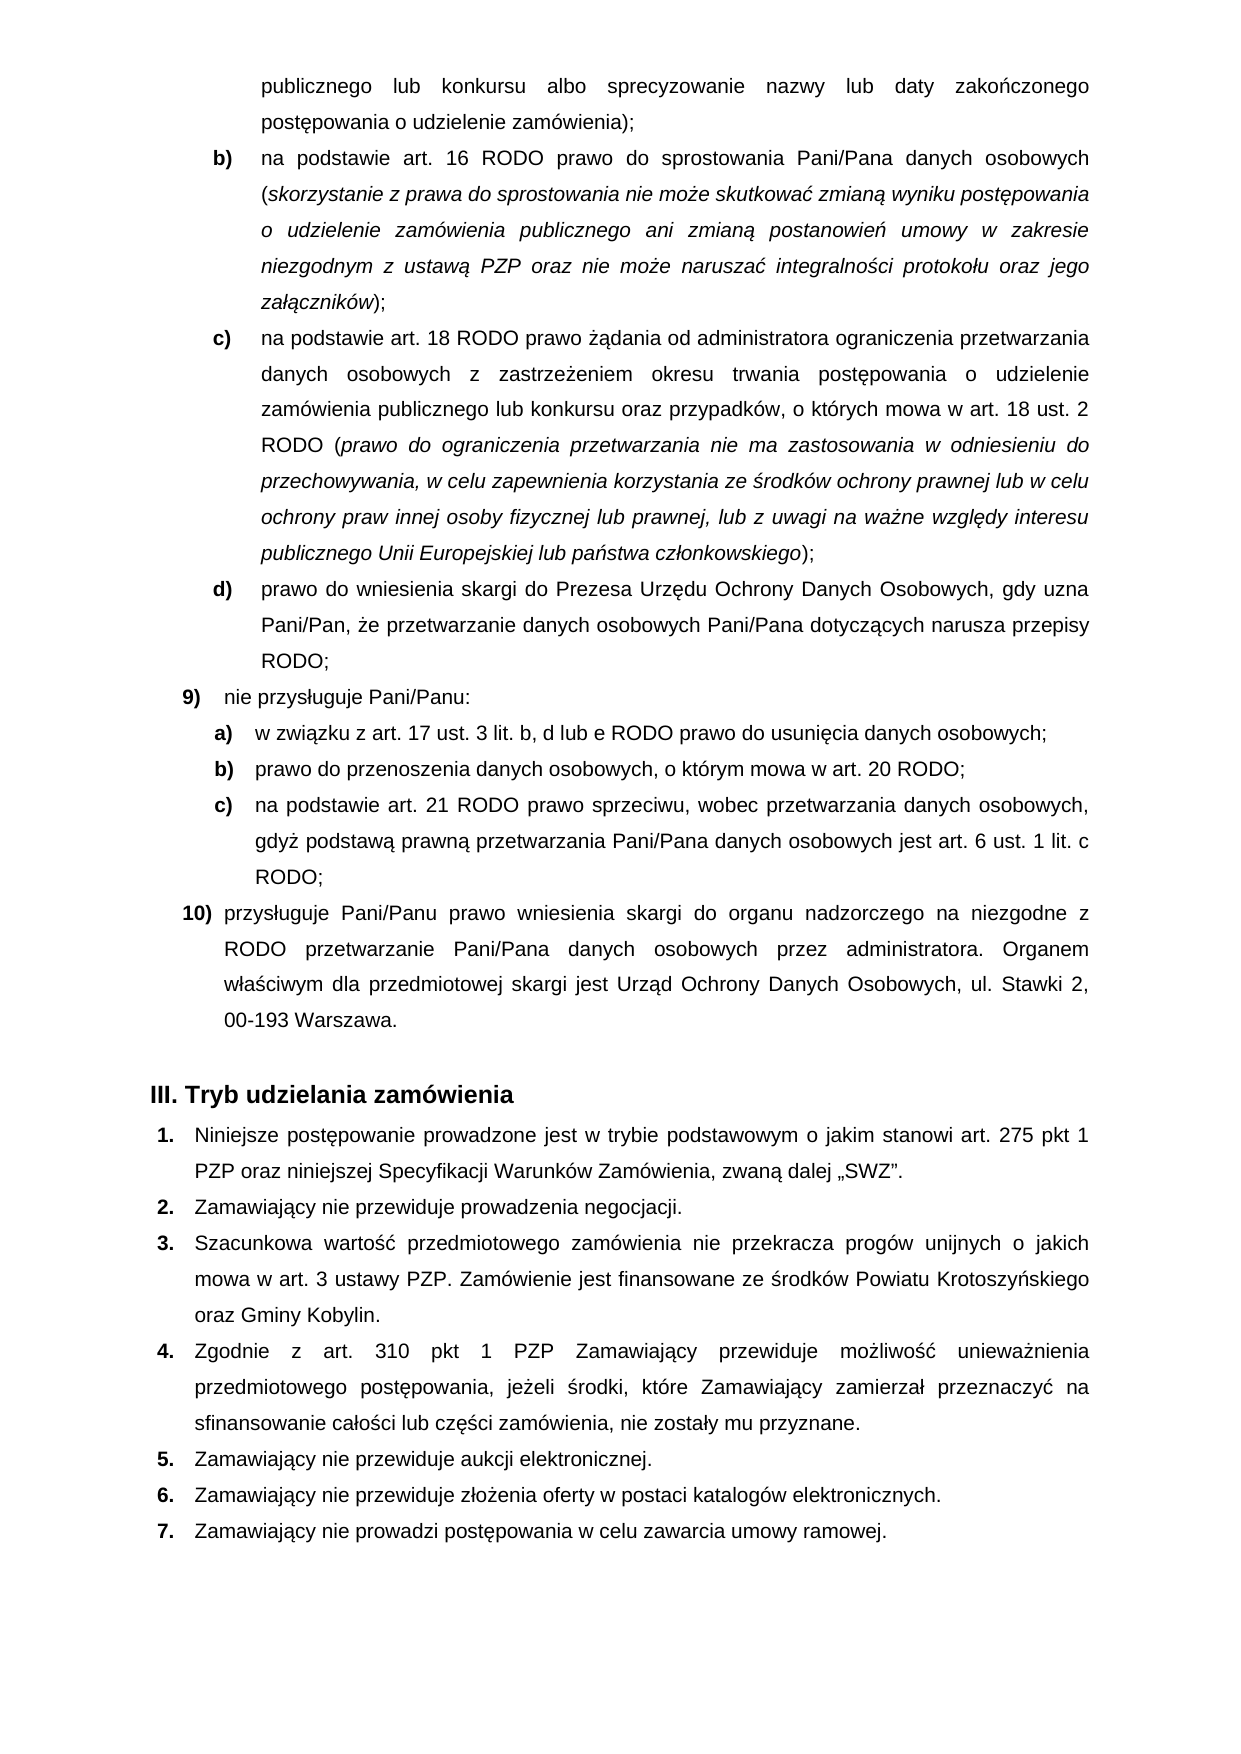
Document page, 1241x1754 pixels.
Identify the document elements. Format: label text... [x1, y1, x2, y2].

list Zamawiający nie przewiduje prowadzenia negocjacji. [157, 1195, 1090, 1219]
list Szacunkowa wartość przedmiotowego zamówienia nie przekracza progów unijnych o jakich mowa w art. 3 ustawy PZP. Zamówienie jest finansowane ze środków Powiatu Krotoszyńskiego oraz Gminy Kobylin. [157, 1231, 1090, 1327]
list Zamawiający nie przewiduje złożenia oferty w postaci katalogów elektronicznych. [157, 1483, 1090, 1507]
list w związku z art. 17 ust. 3 lit. b, d lub e RODO prawo do usunięcia danych osobowych; [214, 721, 1090, 745]
list Zgodnie z art. 310 pkt 1 PZP Zamawiający przewiduje możliwość unieważnienia przedmiotowego postępowania, jeżeli środki, które Zamawiający zamierzał przeznaczyć na sfinansowanie całości lub części zamówienia, nie zostały mu przyznane. [157, 1339, 1090, 1435]
subtitle III. Tryb udzielania zamówienia [150, 1080, 1090, 1109]
list Zamawiający nie przewiduje aukcji elektronicznej. [157, 1447, 1090, 1471]
list prawo do wniesienia skargi do Prezesa Urzędu Ochrony Danych Osobowych, gdy uzna Pani/Pan, że przetwarzanie danych osobowych Pani/Pana dotyczących narusza przepisy RODO; [213, 577, 1090, 673]
list na podstawie art. 16 RODO prawo do sprostowania Pani/Pana danych osobowych (skorzystanie z prawa do sprostowania nie może skutkować zmianą wyniku postępowania o udzielenie zamówienia publicznego ani zmianą postanowień umowy w zakresie niezgodnym z ustawą PZP oraz nie może naruszać integralności protokołu oraz jego załączników); [213, 146, 1090, 313]
list na podstawie art. 21 RODO prawo sprzeciwu, wobec przetwarzania danych osobowych, gdyż podstawą prawną przetwarzania Pani/Pana danych osobowych jest art. 6 ust. 1 lit. c RODO; [214, 793, 1090, 888]
list Niniejsze postępowanie prowadzone jest w trybie podstawowym o jakim stanowi art. 275 pkt 1 PZP oraz niniejszej Specyfikacji Warunków Zamówienia, zwaną dalej „SWZ”. [157, 1123, 1090, 1183]
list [213, 74, 1090, 134]
list prawo do przenoszenia danych osobowych, o którym mowa w art. 20 RODO; [214, 757, 1090, 781]
list nie przysługuje Pani/Panu: [182, 685, 1090, 709]
list przysługuje Pani/Panu prawo wniesienia skargi do organu nadzorczego na niezgodne z RODO przetwarzanie Pani/Pana danych osobowych przez administratora. Organem właściwym dla przedmiotowej skargi jest Urząd Ochrony Danych Osobowych, ul. Stawki 2, 00-193 Warszawa. [182, 900, 1090, 1032]
list Zamawiający nie prowadzi postępowania w celu zawarcia umowy ramowej. [157, 1518, 1090, 1542]
list na podstawie art. 18 RODO prawo żądania od administratora ograniczenia przetwarzania danych osobowych z zastrzeżeniem okresu trwania postępowania o udzielenie zamówienia publicznego lub konkursu oraz przypadków, o których mowa w art. 18 ust. 2 RODO (prawo do ograniczenia przetwarzania nie ma zastosowania w odniesieniu do przechowywania, w celu zapewnienia korzystania ze środków ochrony prawnej lub w celu ochrony praw innej osoby fizycznej lub prawnej, lub z uwagi na ważne względy interesu publicznego Unii Europejskiej lub państwa członkowskiego); [213, 325, 1090, 565]
